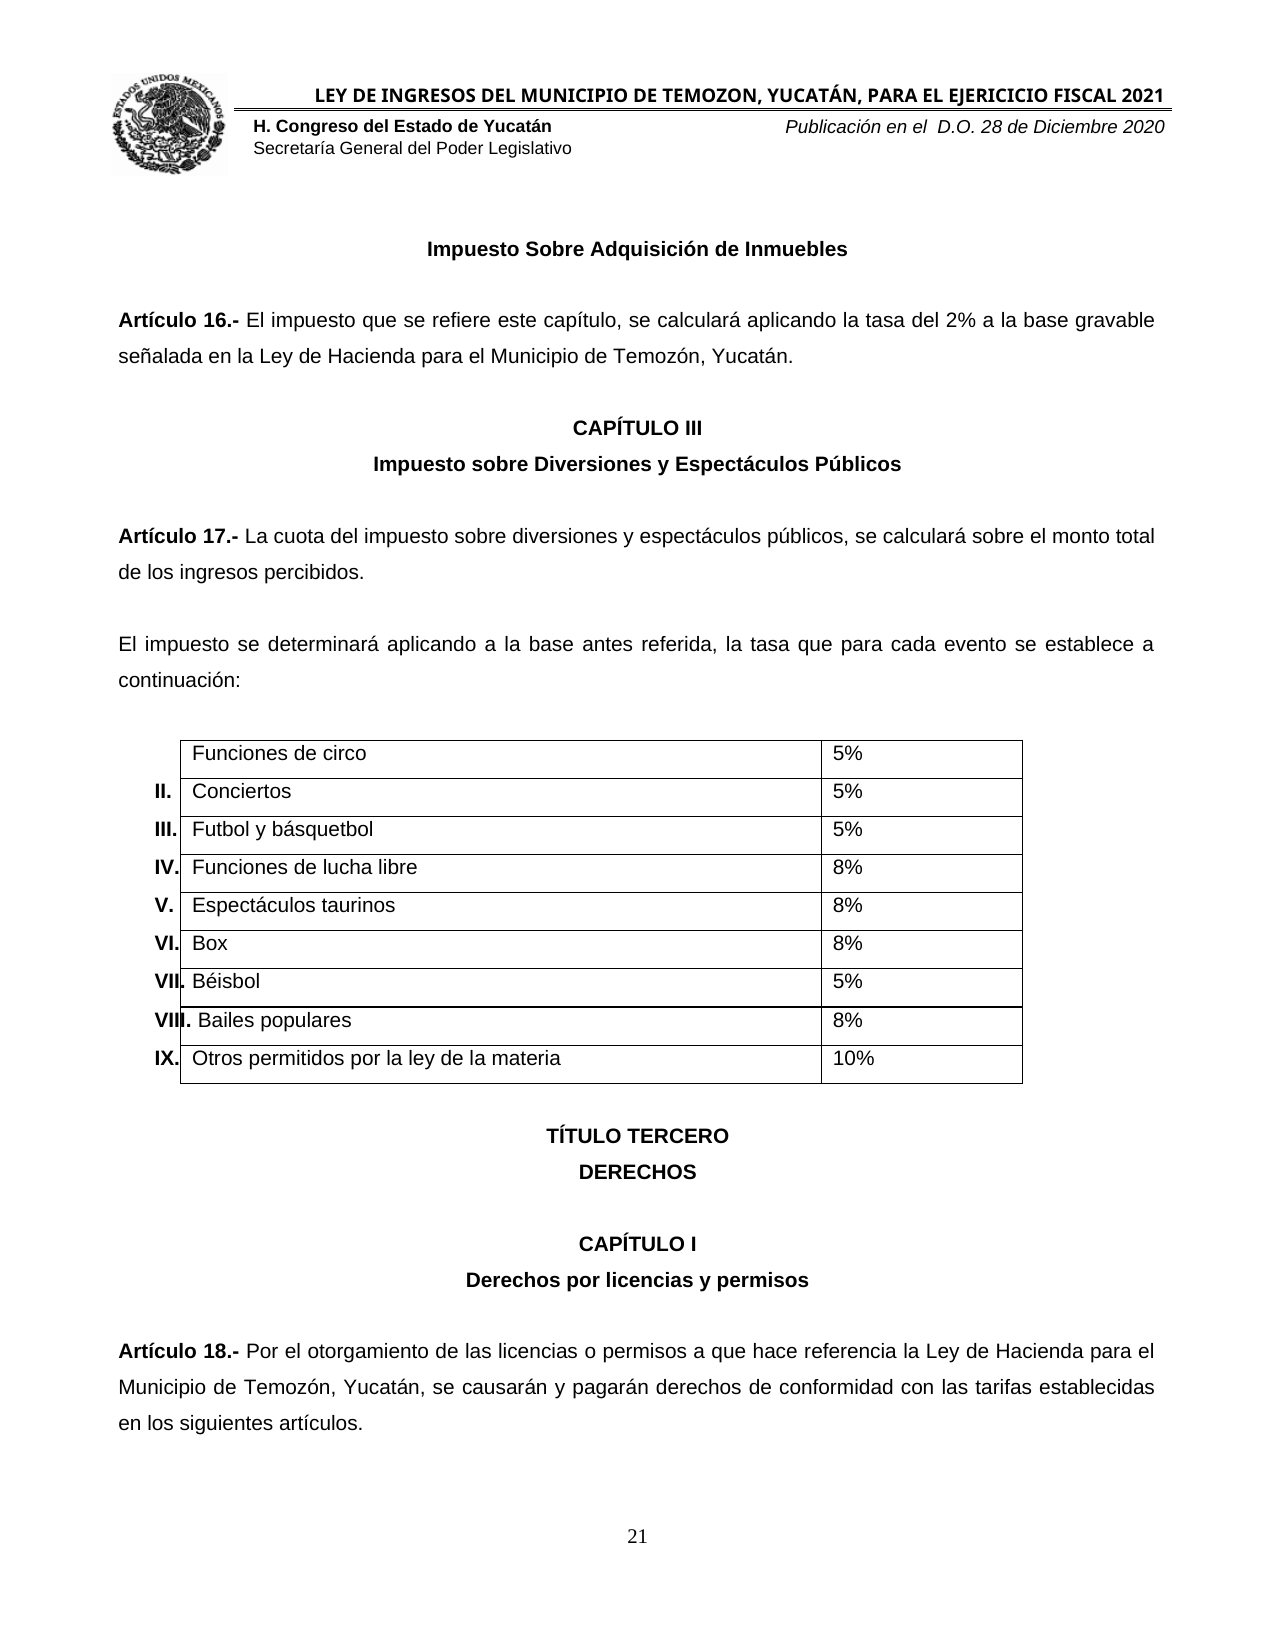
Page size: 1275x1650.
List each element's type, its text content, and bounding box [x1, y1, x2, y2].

table_cell 8% [822, 931, 1022, 968]
table_cell Espectáculos taurinos [181, 893, 821, 930]
table_cell 10% [822, 1046, 1022, 1083]
text Artículo 16.- El impuesto que se refiere este capítulo, se calculará aplicando la tasa del 2% a la base gravable señalada en la Ley de Hacienda para el Municipio de Temozón, Yucatán. [118, 308, 1157, 368]
table_cell Funciones de lucha libre [181, 855, 821, 892]
text Impuesto Sobre Adquisición de Inmuebles [118, 236, 1157, 260]
text CAPÍTULO III [118, 416, 1157, 440]
table_cell Futbol y básquetbol [181, 817, 821, 854]
text DERECHOS [118, 1159, 1157, 1183]
text CAPÍTULO I [118, 1231, 1157, 1255]
table_header 5% [822, 741, 1022, 778]
table_cell 8% [822, 1008, 1022, 1044]
table_cell Box [181, 931, 821, 968]
table_header Funciones de circo [181, 741, 821, 778]
table_cell Otros permitidos por la ley de la materia [181, 1046, 821, 1083]
text Impuesto sobre Diversiones y Espectáculos Públicos [118, 452, 1157, 476]
table_cell Conciertos [181, 779, 821, 816]
text El impuesto se determinará aplicando a la base antes referida, la tasa que para cada evento se establece a continuación: [118, 632, 1157, 692]
table_cell 5% [822, 969, 1022, 1006]
table_cell 5% [822, 779, 1022, 816]
table_cell 8% [822, 855, 1022, 892]
table_cell Béisbol [181, 969, 821, 1006]
table_cell 8% [822, 893, 1022, 930]
text Derechos por licencias y permisos [118, 1267, 1157, 1291]
text TÍTULO TERCERO [118, 1124, 1157, 1148]
table_cell Bailes populares [181, 1008, 821, 1044]
text Artículo 18.- Por el otorgamiento de las licencias o permisos a que hace referencia la Ley de Hacienda para el Municipio de Temozón, Yucatán, se causarán y pagarán derechos de conformidad con las tarifas establecidas en los siguientes artículos. [118, 1339, 1157, 1435]
table_cell 5% [822, 817, 1022, 854]
text Artículo 17.- La cuota del impuesto sobre diversiones y espectáculos públicos, se calculará sobre el monto total de los ingresos percibidos. [118, 524, 1157, 584]
